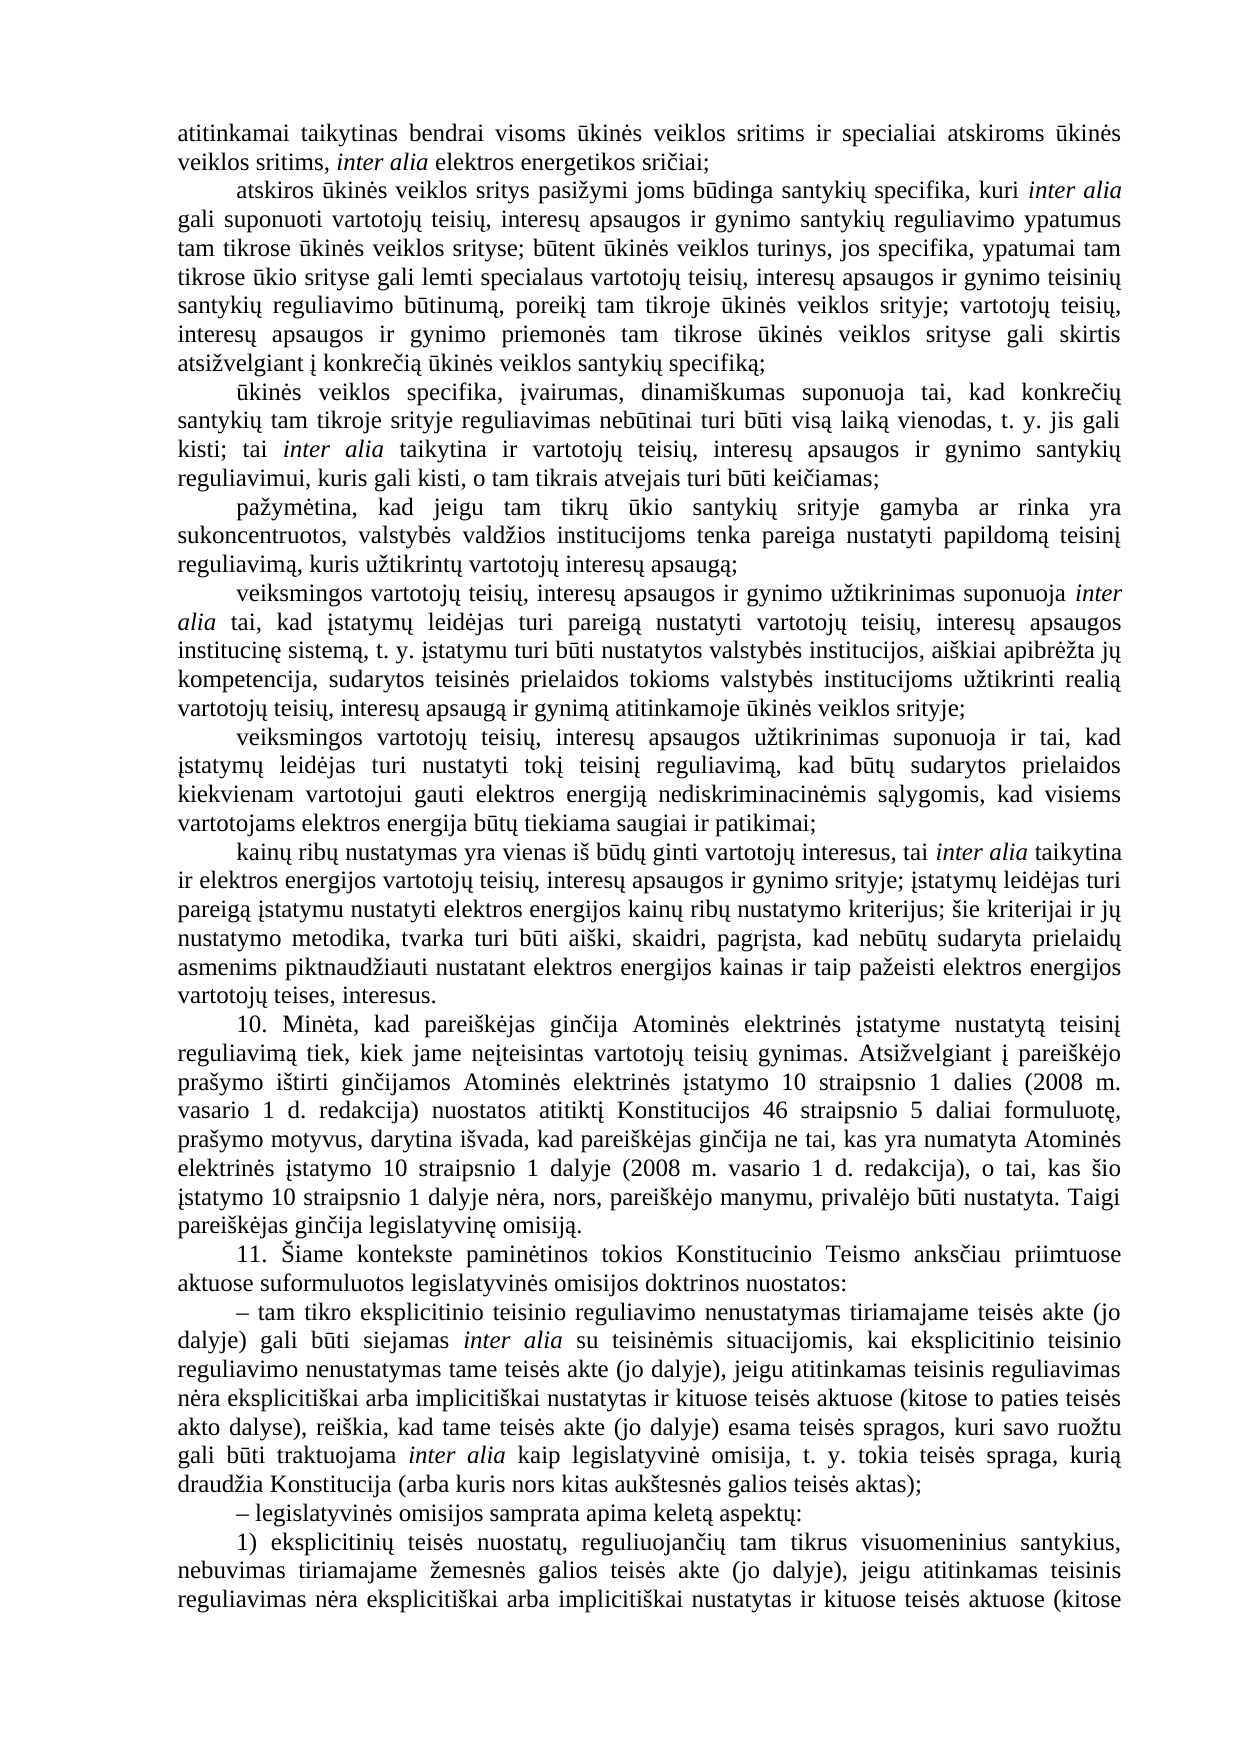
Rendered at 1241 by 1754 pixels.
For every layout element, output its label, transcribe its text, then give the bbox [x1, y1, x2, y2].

text – tam tikro eksplicitinio teisinio reguliavimo nenustatymas tiriamajame teisės akte (jo dalyje) gali būti siejamas inter alia su teisinėmis situacijomis, kai eksplicitinio teisinio reguliavimo nenustatymas tame teisės akte (jo dalyje), jeigu atitinkamas teisinis reguliavimas nėra eksplicitiškai arba implicitiškai nustatytas ir kituose teisės aktuose (kitose to paties teisės akto dalyse), reiškia, kad tame teisės akte (jo dalyje) esama teisės spragos, kuri savo ruožtu gali būti traktuojama inter alia kaip legislatyvinė omisija, t. y. tokia teisės spraga, kurią draudžia Konstitucija (arba kuris nors kitas aukštesnės galios teisės aktas); [177, 1297, 1122, 1498]
text pažymėtina, kad jeigu tam tikrų ūkio santykių srityje gamyba ar rinka yra sukoncentruotos, valstybės valdžios institucijoms tenka pareiga nustatyti papildomą teisinį reguliavimą, kuris užtikrintų vartotojų interesų apsaugą; [177, 492, 1122, 578]
text ūkinės veiklos specifika, įvairumas, dinamiškumas suponuoja tai, kad konkrečių santykių tam tikroje srityje reguliavimas nebūtinai turi būti visą laiką vienodas, t. y. jis gali kisti; tai inter alia taikytina ir vartotojų teisių, interesų apsaugos ir gynimo santykių reguliavimui, kuris gali kisti, o tam tikrais atvejais turi būti keičiamas; [177, 377, 1122, 492]
text veiksmingos vartotojų teisių, interesų apsaugos ir gynimo užtikrinimas suponuoja inter alia tai, kad įstatymų leidėjas turi pareigą nustatyti vartotojų teisių, interesų apsaugos institucinę sistemą, t. y. įstatymu turi būti nustatytos valstybės institucijos, aiškiai apibrėžta jų kompetencija, sudarytos teisinės prielaidos tokioms valstybės institucijoms užtikrinti realią vartotojų teisių, interesų apsaugą ir gynimą atitinkamoje ūkinės veiklos srityje; [177, 578, 1122, 722]
text veiksmingos vartotojų teisių, interesų apsaugos užtikrinimas suponuoja ir tai, kad įstatymų leidėjas turi nustatyti tokį teisinį reguliavimą, kad būtų sudarytos prielaidos kiekvienam vartotojui gauti elektros energiją nediskriminacinėmis sąlygomis, kad visiems vartotojams elektros energija būtų tiekiama saugiai ir patikimai; [177, 722, 1122, 837]
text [177, 118, 1122, 176]
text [177, 1527, 1122, 1613]
text atskiros ūkinės veiklos sritys pasižymi joms būdinga santykių specifika, kuri inter alia gali suponuoti vartotojų teisių, interesų apsaugos ir gynimo santykių reguliavimo ypatumus tam tikrose ūkinės veiklos srityse; būtent ūkinės veiklos turinys, jos specifika, ypatumai tam tikrose ūkio srityse gali lemti specialaus vartotojų teisių, interesų apsaugos ir gynimo teisinių santykių reguliavimo būtinumą, poreikį tam tikroje ūkinės veiklos srityje; vartotojų teisių, interesų apsaugos ir gynimo priemonės tam tikrose ūkinės veiklos srityse gali skirtis atsižvelgiant į konkrečią ūkinės veiklos santykių specifiką; [177, 176, 1122, 377]
text 11. Šiame kontekste paminėtinos tokios Konstitucinio Teismo anksčiau priimtuose aktuose suformuluotos legislatyvinės omisijos doktrinos nuostatos: [177, 1239, 1122, 1297]
text 10. Minėta, kad pareiškėjas ginčija Atominės elektrinės įstatyme nustatytą teisinį reguliavimą tiek, kiek jame neįteisintas vartotojų teisių gynimas. Atsižvelgiant į pareiškėjo prašymo ištirti ginčijamos Atominės elektrinės įstatymo 10 straipsnio 1 dalies (2008 m. vasario 1 d. redakcija) nuostatos atitiktį Konstitucijos 46 straipsnio 5 daliai formuluotę, prašymo motyvus, darytina išvada, kad pareiškėjas ginčija ne tai, kas yra numatyta Atominės elektrinės įstatymo 10 straipsnio 1 dalyje (2008 m. vasario 1 d. redakcija), o tai, kas šio įstatymo 10 straipsnio 1 dalyje nėra, nors, pareiškėjo manymu, privalėjo būti nustatyta. Taigi pareiškėjas ginčija legislatyvinę omisiją. [177, 1009, 1122, 1239]
text – legislatyvinės omisijos samprata apima keletą aspektų: [177, 1498, 1122, 1527]
text kainų ribų nustatymas yra vienas iš būdų ginti vartotojų interesus, tai inter alia taikytina ir elektros energijos vartotojų teisių, interesų apsaugos ir gynimo srityje; įstatymų leidėjas turi pareigą įstatymu nustatyti elektros energijos kainų ribų nustatymo kriterijus; šie kriterijai ir jų nustatymo metodika, tvarka turi būti aiški, skaidri, pagrįsta, kad nebūtų sudaryta prielaidų asmenims piktnaudžiauti nustatant elektros energijos kainas ir taip pažeisti elektros energijos vartotojų teises, interesus. [177, 837, 1122, 1009]
